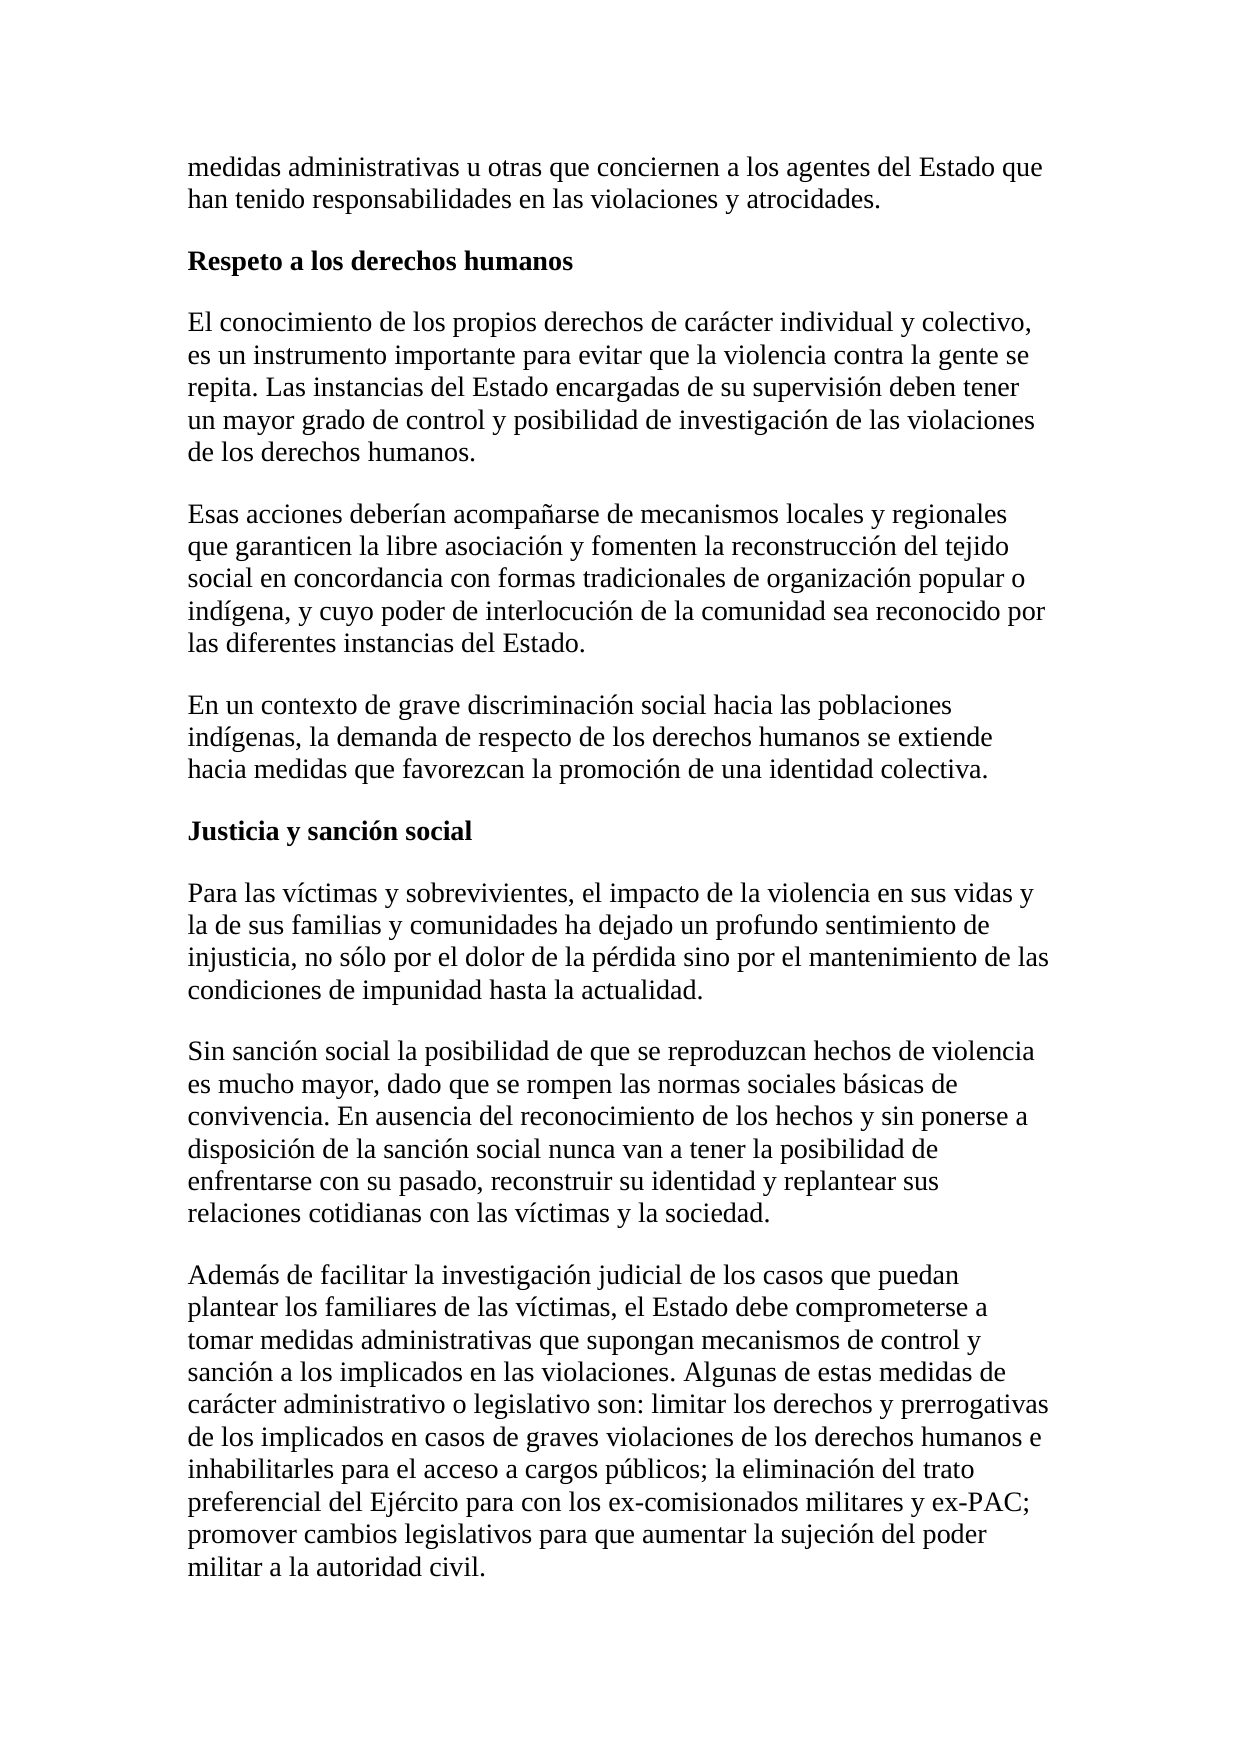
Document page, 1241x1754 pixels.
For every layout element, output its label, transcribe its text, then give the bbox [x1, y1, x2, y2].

text Para las víctimas y sobrevivientes, el impacto de la violencia en sus vidas y la de sus familias y comunidades ha dejado un profundo sentimiento de injusticia, no sólo por el dolor de la pérdida sino por el mantenimiento de las condiciones de impunidad hasta la actualidad. [187, 876, 1053, 1005]
text Respeto a los derechos humanos [187, 244, 1053, 276]
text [187, 150, 1053, 215]
text En un contexto de grave discriminación social hacia las poblaciones indígenas, la demanda de respecto de los derechos humanos se extiende hacia medidas que favorezcan la promoción de una identidad colectiva. [187, 688, 1053, 785]
text Esas acciones deberían acompañarse de mecanismos locales y regionales que garanticen la libre asociación y fomenten la reconstrucción del tejido social en concordancia con formas tradicionales de organización popular o indígena, y cuyo poder de interlocución de la comunidad sea reconocido por las diferentes instancias del Estado. [187, 497, 1053, 659]
text El conocimiento de los propios derechos de carácter individual y colectivo, es un instrumento importante para evitar que la violencia contra la gente se repita. Las instancias del Estado encargadas de su supervisión deben tener un mayor grado de control y posibilidad de investigación de las violaciones de los derechos humanos. [187, 306, 1053, 467]
text Justicia y sanción social [187, 814, 1053, 847]
text Además de facilitar la investigación judicial de los casos que puedan plantear los familiares de las víctimas, el Estado debe comprometerse a tomar medidas administrativas que supongan mecanismos de control y sanción a los implicados en las violaciones. Algunas de estas medidas de carácter administrativo o legislativo son: limitar los derechos y prerrogativas de los implicados en casos de graves violaciones de los derechos humanos e inhabilitarles para el acceso a cargos públicos; la eliminación del trato preferencial del Ejército para con los ex-comisionados militares y ex-PAC; promover cambios legislativos para que aumentar la sujeción del poder militar a la autoridad civil. [187, 1258, 1053, 1582]
text Sin sanción social la posibilidad de que se reproduzcan hechos de violencia es mucho mayor, dado que se rompen las normas sociales básicas de convivencia. En ausencia del reconocimiento de los hechos y sin ponerse a disposición de la sanción social nunca van a tener la posibilidad de enfrentarse con su pasado, reconstruir su identidad y replantear sus relaciones cotidianas con las víctimas y la sociedad. [187, 1034, 1053, 1229]
